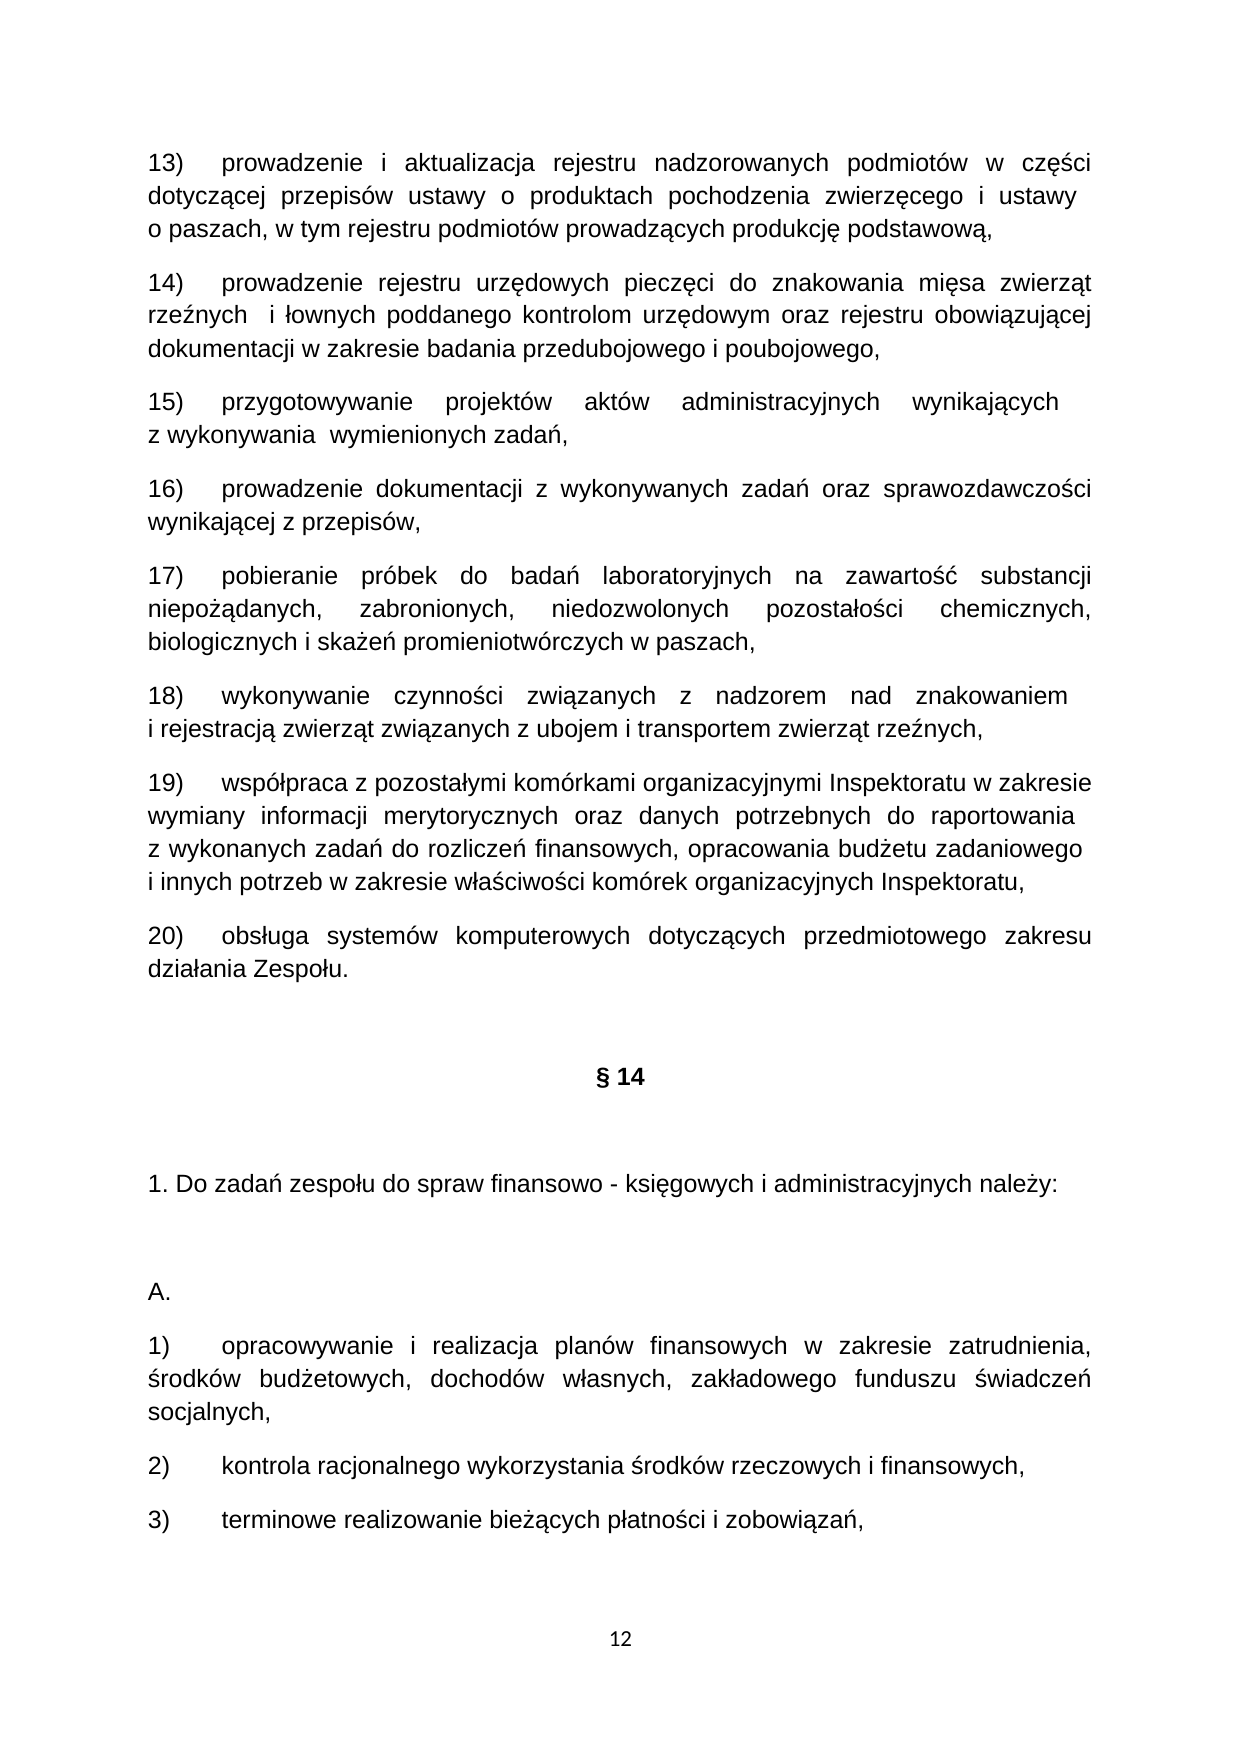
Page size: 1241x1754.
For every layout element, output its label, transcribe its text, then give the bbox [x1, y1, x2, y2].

text 20) obsługa systemów komputerowych dotyczących przedmiotowego zakresu działania Zespołu. [148, 921, 1093, 983]
text 13) prowadzenie i aktualizacja rejestru nadzorowanych podmiotów w części dotyczącej przepisów ustawy o produktach pochodzenia zwierzęcego i ustawy o paszach, w tym rejestru podmiotów prowadzących produkcję podstawową, [148, 148, 1093, 242]
text 1) opracowywanie i realizacja planów finansowych w zakresie zatrudnienia, środków budżetowych, dochodów własnych, zakładowego funduszu świadczeń socjalnych, [148, 1331, 1093, 1426]
text A. [148, 1277, 1093, 1306]
text 15) przygotowywanie projektów aktów administracyjnych wynikających z wykonywania wymienionych zadań, [148, 387, 1093, 449]
text 14) prowadzenie rejestru urzędowych pieczęci do znakowania mięsa zwierząt rzeźnych i łownych poddanego kontrolom urzędowym oraz rejestru obowiązującej dokumentacji w zakresie badania przedubojowego i poubojowego, [148, 267, 1093, 362]
text 2) kontrola racjonalnego wykorzystania środków rzeczowych i finansowych, [148, 1451, 1093, 1479]
text 16) prowadzenie dokumentacji z wykonywanych zadań oraz sprawozdawczości wynikającej z przepisów, [148, 474, 1093, 536]
text § 14 [148, 1062, 1093, 1090]
text 1. Do zadań zespołu do spraw finansowo - księgowych i administracyjnych należy: [148, 1169, 1093, 1198]
text 17) pobieranie próbek do badań laboratoryjnych na zawartość substancji niepożądanych, zabronionych, niedozwolonych pozostałości chemicznych, biologicznych i skażeń promieniotwórczych w paszach, [148, 561, 1093, 656]
text 3) terminowe realizowanie bieżących płatności i zobowiązań, [148, 1504, 1093, 1533]
text 18) wykonywanie czynności związanych z nadzorem nad znakowaniem i rejestracją zwierząt związanych z ubojem i transportem zwierząt rzeźnych, [148, 681, 1093, 743]
text 19) współpraca z pozostałymi komórkami organizacyjnymi Inspektoratu w zakresie wymiany informacji merytorycznych oraz danych potrzebnych do raportowania z wykonanych zadań do rozliczeń finansowych, opracowania budżetu zadaniowego i innych potrzeb w zakresie właściwości komórek organizacyjnych Inspektoratu, [148, 768, 1093, 896]
